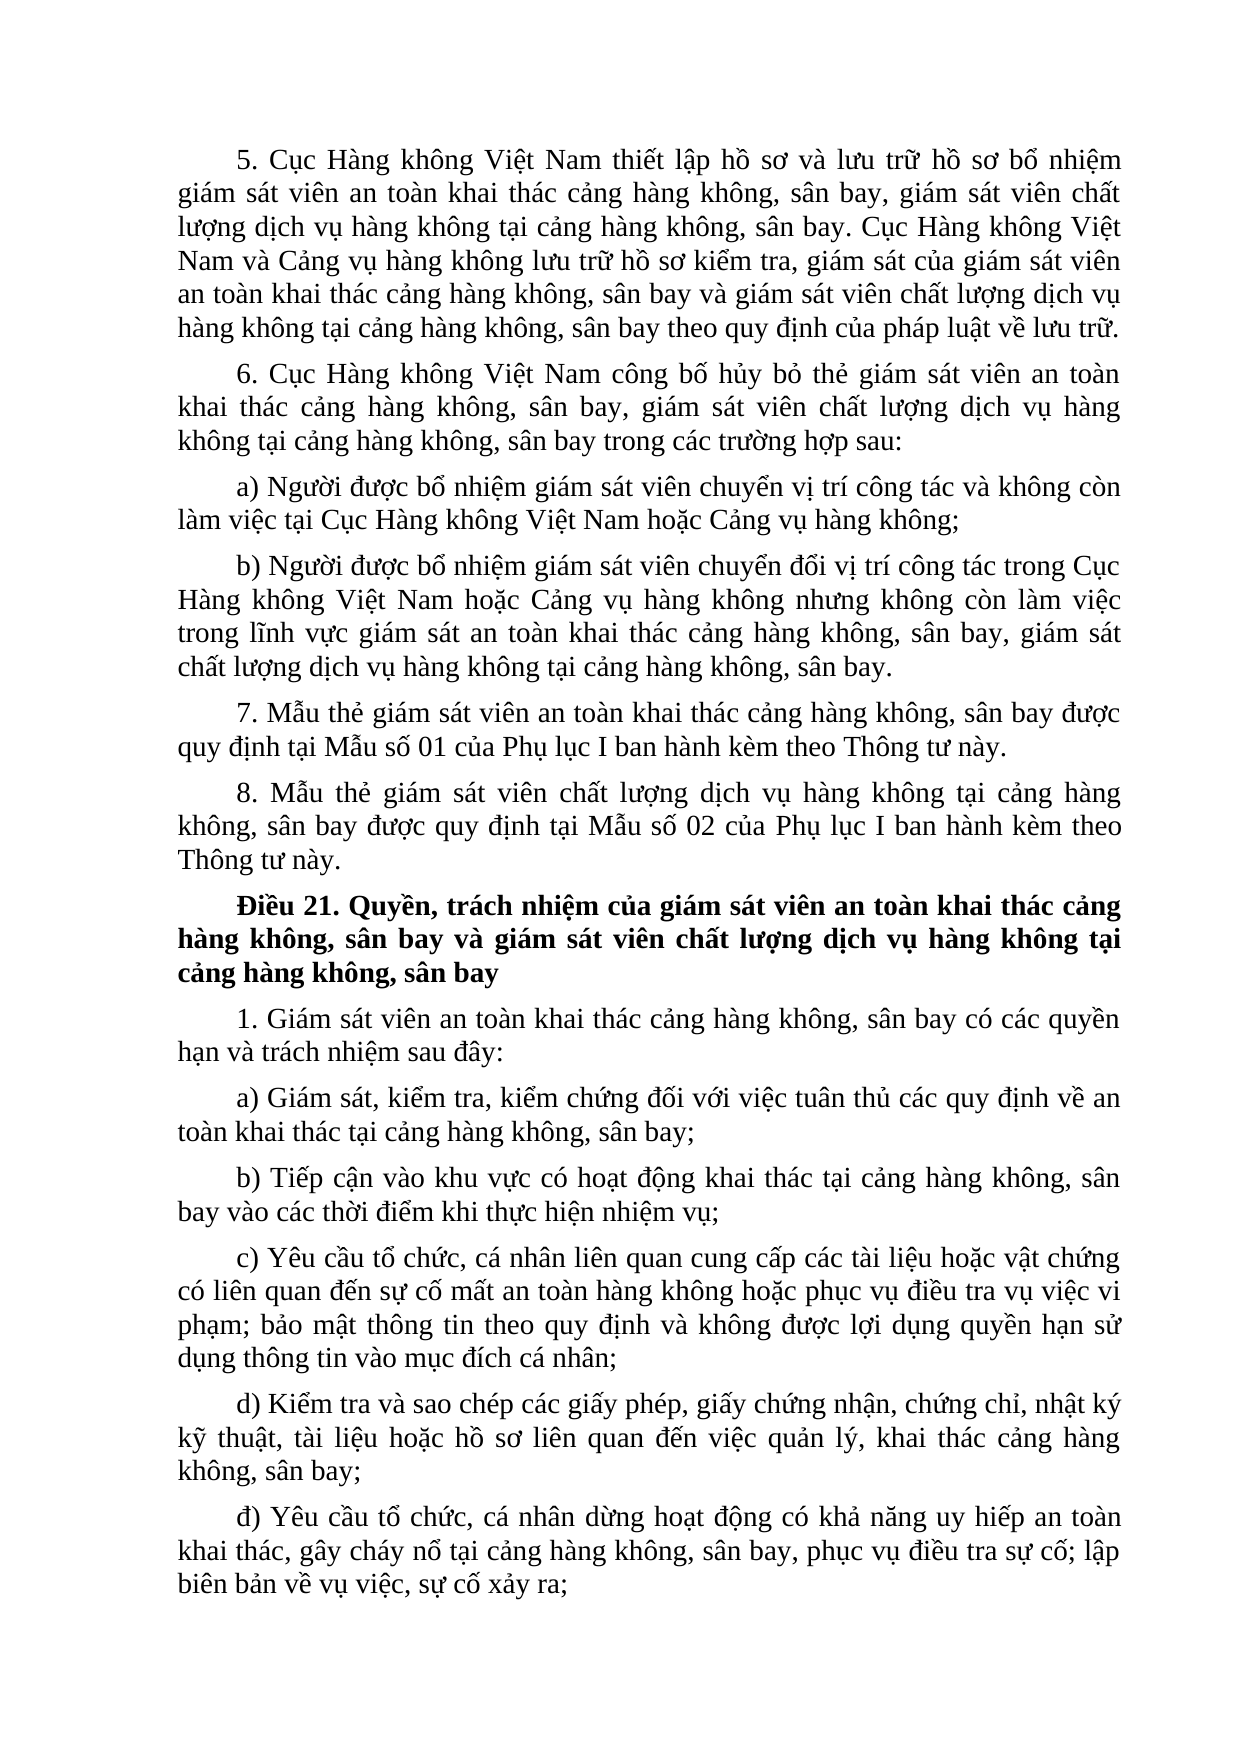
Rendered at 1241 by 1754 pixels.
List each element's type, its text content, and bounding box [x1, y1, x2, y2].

text 5. Cục Hàng không Việt Nam thiết lập hồ sơ và lưu trữ hồ sơ bổ nhiệm giám sát viên an toàn khai thác cảng hàng không, sân bay, giám sát viên chất lượng dịch vụ hàng không tại cảng hàng không, sân bay. Cục Hàng không Việt Nam và Cảng vụ hàng không lưu trữ hồ sơ kiểm tra, giám sát của giám sát viên an toàn khai thác cảng hàng không, sân bay và giám sát viên chất lượng dịch vụ hàng không tại cảng hàng không, sân bay theo quy định của pháp luật về lưu trữ. [177, 142, 1122, 343]
text b) Tiếp cận vào khu vực có hoạt động khai thác tại cảng hàng không, sân bay vào các thời điểm khi thực hiện nhiệm vụ; [177, 1160, 1122, 1227]
subtitle Điều 21. Quyền, trách nhiệm của giám sát viên an toàn khai thác cảng hàng không, sân bay và giám sát viên chất lượng dịch vụ hàng không tại cảng hàng không, sân bay [177, 888, 1122, 988]
text 7. Mẫu thẻ giám sát viên an toàn khai thác cảng hàng không, sân bay được quy định tại Mẫu số 01 của Phụ lục I ban hành kèm theo Thông tư này. [177, 695, 1122, 762]
text 6. Cục Hàng không Việt Nam công bố hủy bỏ thẻ giám sát viên an toàn khai thác cảng hàng không, sân bay, giám sát viên chất lượng dịch vụ hàng không tại cảng hàng không, sân bay trong các trường hợp sau: [177, 356, 1122, 456]
text a) Người được bổ nhiệm giám sát viên chuyển vị trí công tác và không còn làm việc tại Cục Hàng không Việt Nam hoặc Cảng vụ hàng không; [177, 469, 1122, 536]
text d) Kiểm tra và sao chép các giấy phép, giấy chứng nhận, chứng chỉ, nhật ký kỹ thuật, tài liệu hoặc hồ sơ liên quan đến việc quản lý, khai thác cảng hàng không, sân bay; [177, 1386, 1122, 1487]
text 1. Giám sát viên an toàn khai thác cảng hàng không, sân bay có các quyền hạn và trách nhiệm sau đây: [177, 1001, 1122, 1068]
text b) Người được bổ nhiệm giám sát viên chuyển đổi vị trí công tác trong Cục Hàng không Việt Nam hoặc Cảng vụ hàng không nhưng không còn làm việc trong lĩnh vực giám sát an toàn khai thác cảng hàng không, sân bay, giám sát chất lượng dịch vụ hàng không tại cảng hàng không, sân bay. [177, 548, 1122, 683]
text c) Yêu cầu tổ chức, cá nhân liên quan cung cấp các tài liệu hoặc vật chứng có liên quan đến sự cố mất an toàn hàng không hoặc phục vụ điều tra vụ việc vi phạm; bảo mật thông tin theo quy định và không được lợi dụng quyền hạn sử dụng thông tin vào mục đích cá nhân; [177, 1240, 1122, 1374]
text a) Giám sát, kiểm tra, kiểm chứng đối với việc tuân thủ các quy định về an toàn khai thác tại cảng hàng không, sân bay; [177, 1081, 1122, 1148]
text đ) Yêu cầu tổ chức, cá nhân dừng hoạt động có khả năng uy hiếp an toàn khai thác, gây cháy nổ tại cảng hàng không, sân bay, phục vụ điều tra sự cố; lập biên bản về vụ việc, sự cố xảy ra; [177, 1499, 1122, 1600]
text 8. Mẫu thẻ giám sát viên chất lượng dịch vụ hàng không tại cảng hàng không, sân bay được quy định tại Mẫu số 02 của Phụ lục I ban hành kèm theo Thông tư này. [177, 775, 1122, 875]
